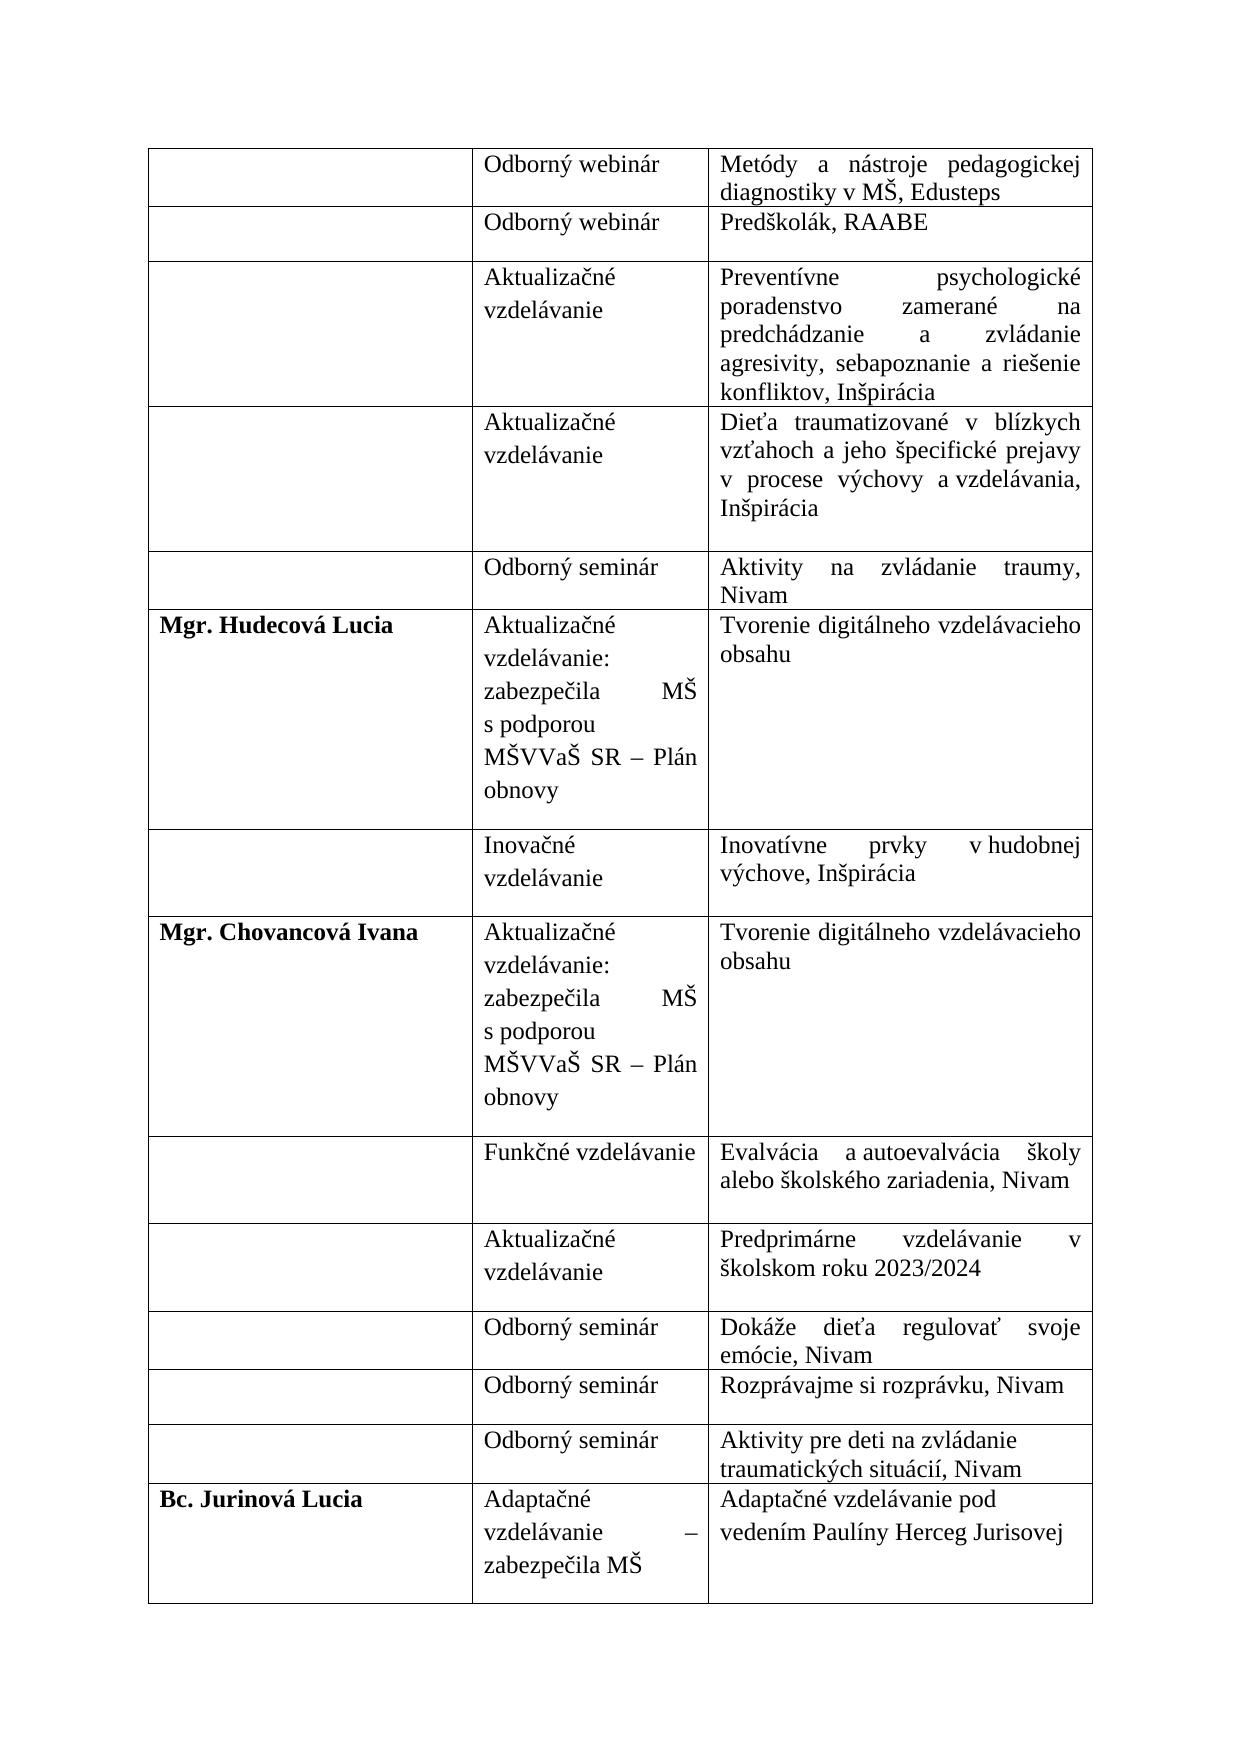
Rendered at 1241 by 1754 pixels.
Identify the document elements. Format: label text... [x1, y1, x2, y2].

table_cell [149, 1137, 472, 1223]
table_cell [149, 1370, 472, 1424]
table_cell Odborný seminár [473, 1312, 708, 1369]
table_cell Mgr. Hudecová Lucia [149, 610, 472, 829]
table_cell Aktualizačné vzdelávanie [473, 1224, 708, 1311]
table_cell Adaptačné vzdelávanie pod vedením Paulíny Herceg Jurisovej [709, 1484, 1092, 1603]
table_cell Inovačné vzdelávanie [473, 830, 708, 916]
table_cell Evalvácia a autoevalvácia školy alebo školského zariadenia, Nivam [709, 1137, 1092, 1223]
table_cell Odborný seminár [473, 552, 708, 609]
table_cell [149, 1224, 472, 1311]
table_cell Mgr. Chovancová Ivana [149, 917, 472, 1136]
table_cell Metódy a nástroje pedagogickej diagnostiky v MŠ, Edusteps [709, 149, 1092, 206]
table_cell [149, 1425, 472, 1483]
table_cell [149, 207, 472, 261]
table_cell Aktualizačné vzdelávanie: zabezpečila MŠ s podporou MŠVVaŠ SR – Plán obnovy [473, 610, 708, 829]
table_cell [149, 552, 472, 609]
table_cell Aktualizačné vzdelávanie: zabezpečila MŠ s podporou MŠVVaŠ SR – Plán obnovy [473, 917, 708, 1136]
table_cell Adaptačné vzdelávanie – zabezpečila MŠ [473, 1484, 708, 1603]
table_cell [149, 262, 472, 406]
table_cell [149, 149, 472, 206]
table_cell Tvorenie digitálneho vzdelávacieho obsahu [709, 610, 1092, 829]
table_cell Inovatívne prvky v hudobnej výchove, Inšpirácia [709, 830, 1092, 916]
table_cell [149, 1312, 472, 1369]
table_cell Funkčné vzdelávanie [473, 1137, 708, 1223]
table_cell Dieťa traumatizované v blízkych vzťahoch a jeho špecifické prejavy v procese výchovy a vzdelávania, Inšpirácia [709, 407, 1092, 551]
table_cell [149, 830, 472, 916]
table_cell Aktivity pre deti na zvládanie traumatických situácií, Nivam [709, 1425, 1092, 1483]
table_cell Odborný seminár [473, 1370, 708, 1424]
table_cell Predškolák, RAABE [709, 207, 1092, 261]
table_cell Rozprávajme si rozprávku, Nivam [709, 1370, 1092, 1424]
table_cell [149, 407, 472, 551]
table_cell Tvorenie digitálneho vzdelávacieho obsahu [709, 917, 1092, 1136]
table_cell Bc. Jurinová Lucia [149, 1484, 472, 1603]
table_cell Dokáže dieťa regulovať svoje emócie, Nivam [709, 1312, 1092, 1369]
table_cell Preventívne psychologické poradenstvo zamerané na predchádzanie a zvládanie agresivity, sebapoznanie a riešenie konfliktov, Inšpirácia [709, 262, 1092, 406]
table_cell Aktualizačné vzdelávanie [473, 262, 708, 406]
table_cell Odborný webinár [473, 207, 708, 261]
table_cell Aktivity na zvládanie traumy, Nivam [709, 552, 1092, 609]
table_cell Odborný webinár [473, 149, 708, 206]
table_cell Aktualizačné vzdelávanie [473, 407, 708, 551]
table_cell Odborný seminár [473, 1425, 708, 1483]
table_cell Predprimárne vzdelávanie v školskom roku 2023/2024 [709, 1224, 1092, 1311]
